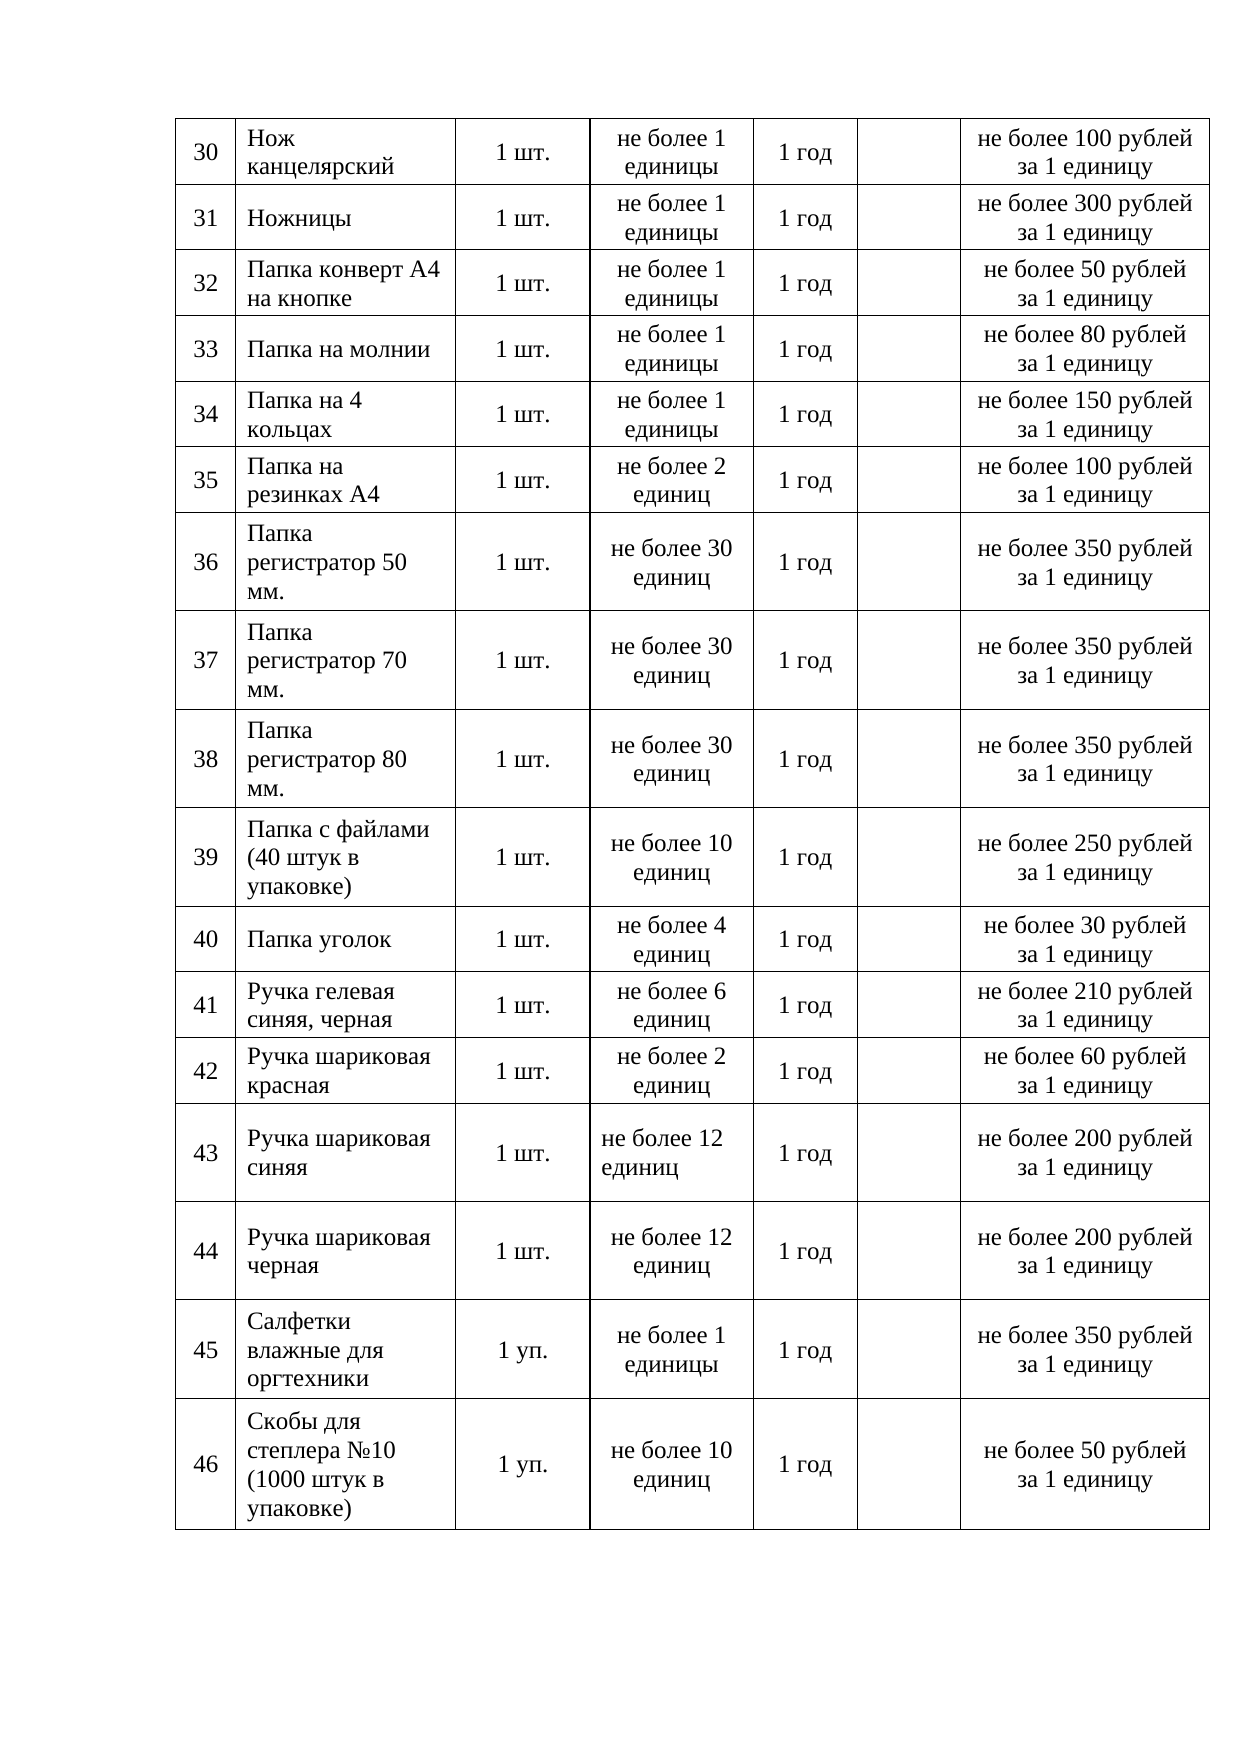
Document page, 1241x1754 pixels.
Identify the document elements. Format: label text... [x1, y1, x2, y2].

table_cell не более 350 рублей за 1 единицу [961, 611, 1209, 709]
table_cell 37 [176, 611, 235, 709]
table_cell не более 350 рублей за 1 единицу [961, 710, 1209, 807]
table_cell 1 шт. [456, 1202, 589, 1299]
table_cell 1 год [754, 382, 857, 446]
table_cell [858, 710, 960, 807]
table_cell [858, 1038, 960, 1102]
table_cell Папка с файлами (40 штук в упаковке) [236, 808, 455, 906]
table_cell не более 1 единицы [591, 185, 753, 249]
table_cell не более 150 рублей за 1 единицу [961, 382, 1209, 446]
table_cell 1 шт. [456, 250, 589, 315]
table_cell [858, 250, 960, 315]
table_cell 1 уп. [456, 1399, 589, 1529]
table_cell не более 350 рублей за 1 единицу [961, 1300, 1209, 1398]
table_cell 1 год [754, 119, 857, 184]
table_cell Папка регистратор 50 мм. [236, 513, 455, 610]
table_cell 1 шт. [456, 382, 589, 446]
table_cell 40 [176, 907, 235, 971]
table_cell не более 12 единиц [591, 1104, 753, 1201]
table_cell Папка на молнии [236, 316, 455, 381]
table_cell 1 год [754, 808, 857, 906]
table_cell 1 год [754, 1104, 857, 1201]
table_cell не более 200 рублей за 1 единицу [961, 1104, 1209, 1201]
table_cell не более 2 единиц [591, 1038, 753, 1102]
table_cell Скобы для степлера №10 (1000 штук в упаковке) [236, 1399, 455, 1529]
table_cell 1 шт. [456, 316, 589, 381]
table_cell не более 1 единицы [591, 382, 753, 446]
table_cell 1 шт. [456, 185, 589, 249]
table_cell [858, 447, 960, 512]
table_cell не более 2 единиц [591, 447, 753, 512]
table_cell Ручка шариковая черная [236, 1202, 455, 1299]
table_cell не более 1 единицы [591, 119, 753, 184]
table_cell [858, 808, 960, 906]
table_cell [858, 185, 960, 249]
table_cell не более 30 единиц [591, 513, 753, 610]
table_cell Папка регистратор 80 мм. [236, 710, 455, 807]
table_cell не более 210 рублей за 1 единицу [961, 972, 1209, 1037]
table_cell Ручка шариковая красная [236, 1038, 455, 1102]
table_cell 1 шт. [456, 972, 589, 1037]
table_cell [858, 611, 960, 709]
table_cell 1 год [754, 316, 857, 381]
table_cell не более 100 рублей за 1 единицу [961, 119, 1209, 184]
table_cell 46 [176, 1399, 235, 1529]
table_cell не более 250 рублей за 1 единицу [961, 808, 1209, 906]
table_cell [858, 316, 960, 381]
table_cell Нож канцелярский [236, 119, 455, 184]
table_cell 1 год [754, 185, 857, 249]
table_cell 1 шт. [456, 447, 589, 512]
table_cell 1 уп. [456, 1300, 589, 1398]
table_cell не более 50 рублей за 1 единицу [961, 250, 1209, 315]
table_cell не более 100 рублей за 1 единицу [961, 447, 1209, 512]
table_cell Папка на 4 кольцах [236, 382, 455, 446]
table_cell 45 [176, 1300, 235, 1398]
table_cell не более 200 рублей за 1 единицу [961, 1202, 1209, 1299]
table_cell 1 шт. [456, 808, 589, 906]
table_cell [858, 513, 960, 610]
table_cell 1 год [754, 1399, 857, 1529]
table_cell 35 [176, 447, 235, 512]
table_cell 1 шт. [456, 710, 589, 807]
table_cell 41 [176, 972, 235, 1037]
table_cell 1 год [754, 1202, 857, 1299]
table_cell не более 12 единиц [591, 1202, 753, 1299]
table_cell 34 [176, 382, 235, 446]
table_cell 39 [176, 808, 235, 906]
table_cell 42 [176, 1038, 235, 1102]
table_cell [858, 1202, 960, 1299]
table_cell не более 1 единицы [591, 250, 753, 315]
table_cell Папка конверт А4 на кнопке [236, 250, 455, 315]
table_cell 1 год [754, 250, 857, 315]
table_cell [858, 382, 960, 446]
table_cell не более 10 единиц [591, 808, 753, 906]
table_cell 1 шт. [456, 907, 589, 971]
table_cell не более 6 единиц [591, 972, 753, 1037]
table_cell не более 1 единицы [591, 1300, 753, 1398]
table_cell 1 год [754, 1300, 857, 1398]
table_cell 1 год [754, 710, 857, 807]
table_cell [858, 1300, 960, 1398]
table_cell не более 80 рублей за 1 единицу [961, 316, 1209, 381]
table_cell Ручка гелевая синяя, черная [236, 972, 455, 1037]
table_cell Папка регистратор 70 мм. [236, 611, 455, 709]
table_cell 43 [176, 1104, 235, 1201]
table_cell Ножницы [236, 185, 455, 249]
table_cell Ручка шариковая синяя [236, 1104, 455, 1201]
table_cell не более 350 рублей за 1 единицу [961, 513, 1209, 610]
table_cell не более 4 единиц [591, 907, 753, 971]
table_cell [858, 119, 960, 184]
table_cell 1 шт. [456, 1038, 589, 1102]
table_cell Папка на резинках А4 [236, 447, 455, 512]
table_cell 1 шт. [456, 119, 589, 184]
table_cell 31 [176, 185, 235, 249]
table_cell 1 год [754, 907, 857, 971]
table_cell 1 год [754, 1038, 857, 1102]
table_cell 1 шт. [456, 513, 589, 610]
table_cell не более 30 единиц [591, 611, 753, 709]
table_cell не более 60 рублей за 1 единицу [961, 1038, 1209, 1102]
table_cell [858, 1399, 960, 1529]
table_cell 32 [176, 250, 235, 315]
table_cell не более 30 единиц [591, 710, 753, 807]
table_cell 1 шт. [456, 611, 589, 709]
table_cell 1 шт. [456, 1104, 589, 1201]
table_cell Салфетки влажные для оргтехники [236, 1300, 455, 1398]
table_cell 1 год [754, 972, 857, 1037]
table_cell 1 год [754, 447, 857, 512]
table_cell не более 300 рублей за 1 единицу [961, 185, 1209, 249]
table_cell не более 10 единиц [591, 1399, 753, 1529]
table_cell 1 год [754, 513, 857, 610]
table_cell [858, 972, 960, 1037]
table_cell 1 год [754, 611, 857, 709]
table_cell 44 [176, 1202, 235, 1299]
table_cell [961, 1399, 1209, 1529]
table_cell 30 [176, 119, 235, 184]
table_cell не более 1 единицы [591, 316, 753, 381]
table_cell не более 30 рублей за 1 единицу [961, 907, 1209, 971]
table_cell 36 [176, 513, 235, 610]
table_cell 38 [176, 710, 235, 807]
table_cell [858, 907, 960, 971]
table_cell 33 [176, 316, 235, 381]
table_cell [858, 1104, 960, 1201]
table_cell Папка уголок [236, 907, 455, 971]
